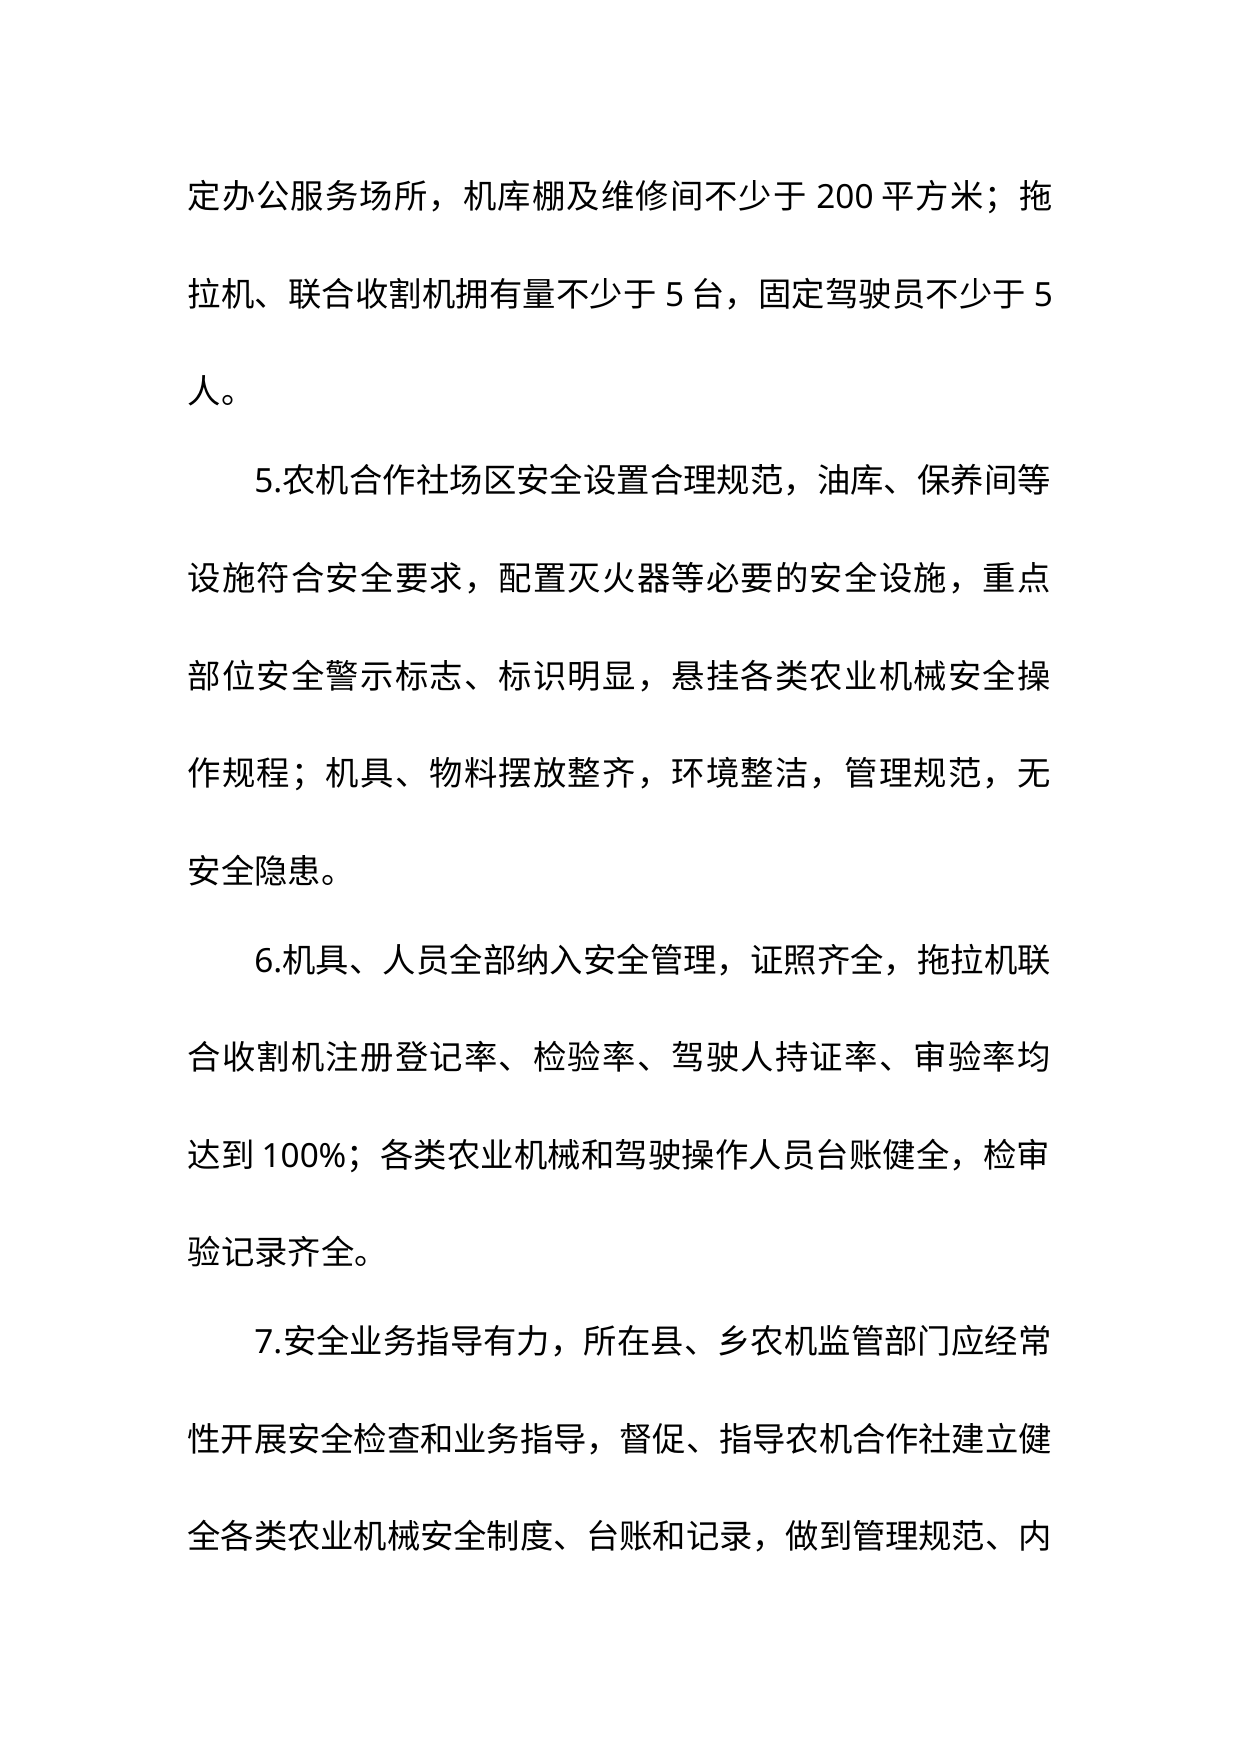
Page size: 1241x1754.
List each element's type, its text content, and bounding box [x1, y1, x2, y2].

text 5.农机合作社场区安全设置合理规范，油库、保养间等设施符合安全要求，配置灭火器等必要的安全设施，重点部位安全警示标志、标识明显，悬挂各类农业机械安全操作规程；机具、物料摆放整齐，环境整洁，管理规范，无安全隐患。 [187, 446, 1053, 901]
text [187, 162, 1053, 422]
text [187, 1307, 1053, 1567]
text 6.机具、人员全部纳入安全管理，证照齐全，拖拉机联合收割机注册登记率、检验率、驾驶人持证率、审验率均达到100%；各类农业机械和驾驶操作人员台账健全，检审验记录齐全。 [187, 925, 1053, 1283]
